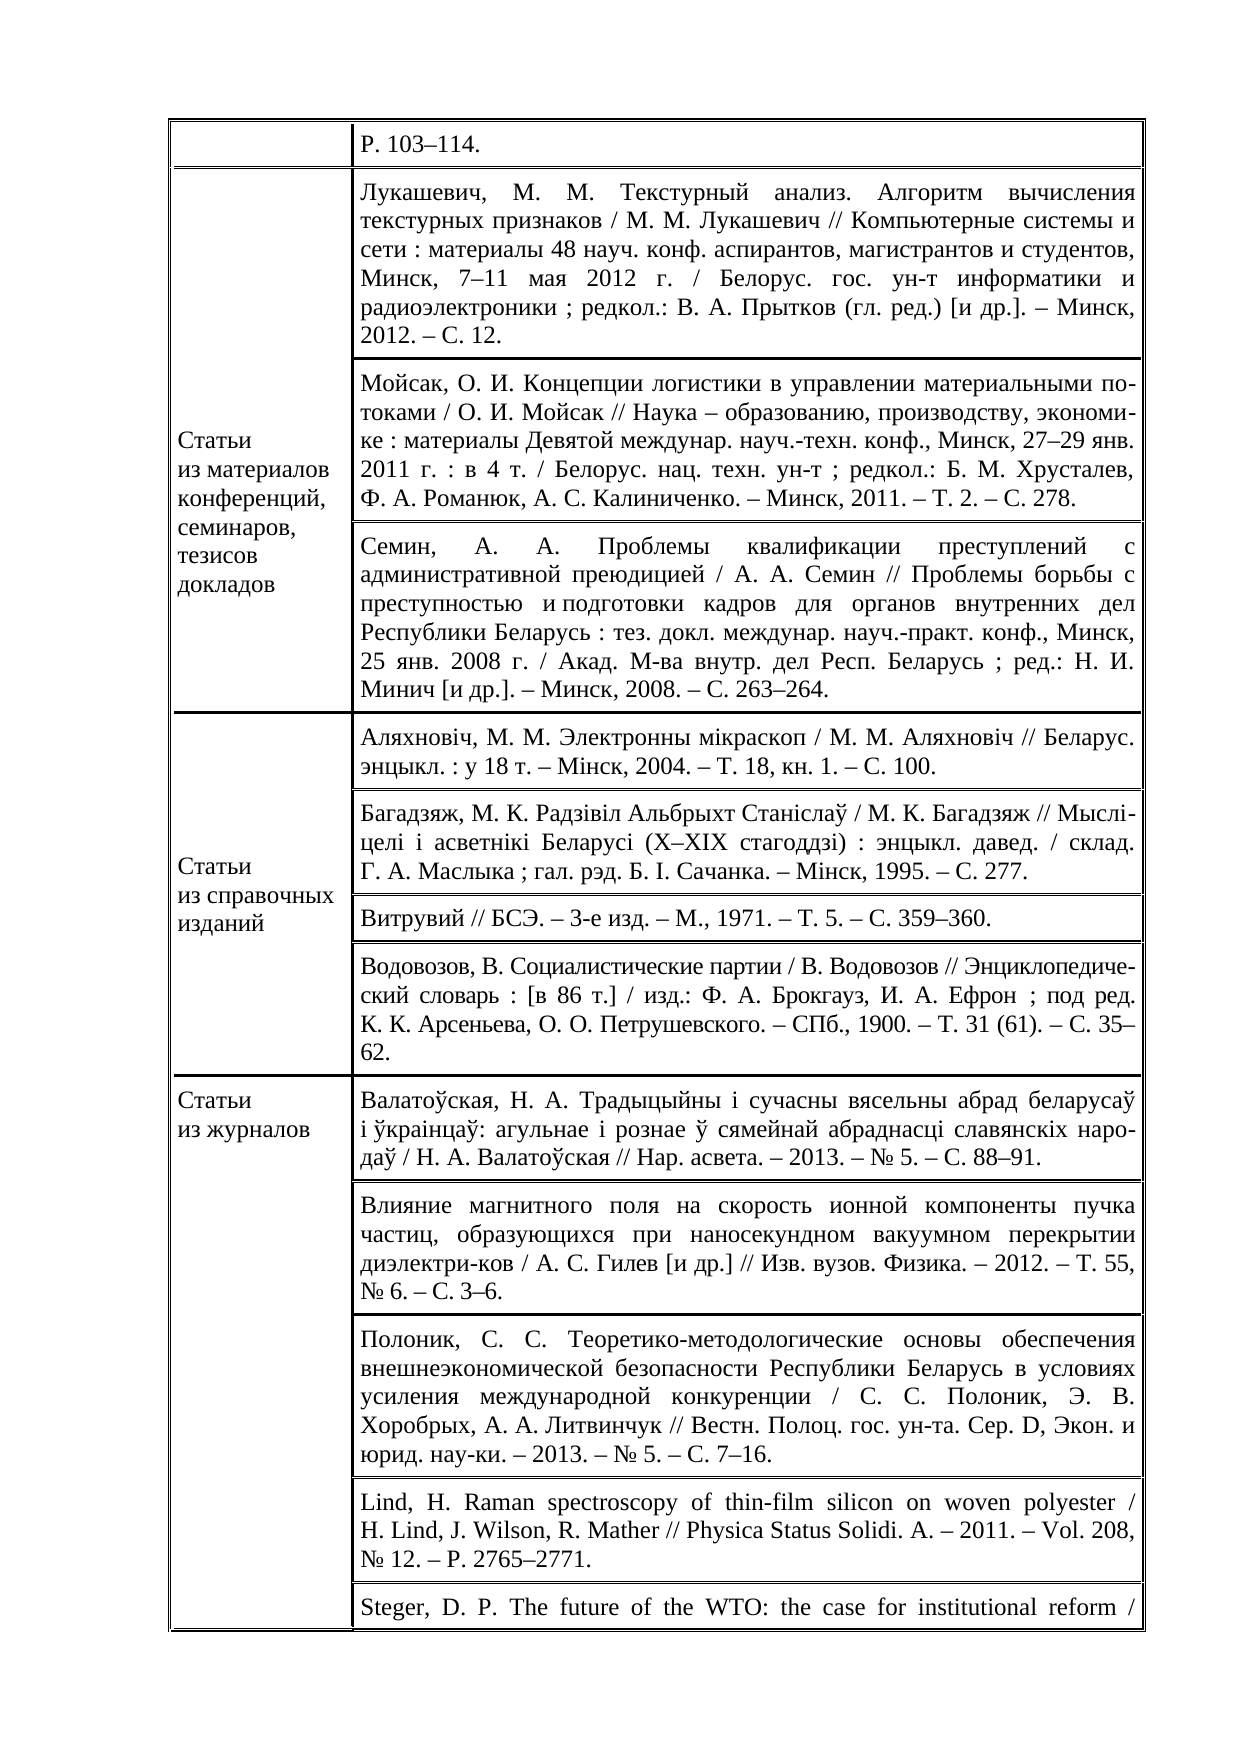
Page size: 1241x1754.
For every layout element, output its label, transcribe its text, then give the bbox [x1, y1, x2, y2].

table_cell Статьи из справочных изданий [171, 711, 351, 1074]
table_cell Статьи из журналов [171, 1074, 352, 1628]
table_cell Аляхновіч, М. М. Электронны мікраскоп / М. М. Аляхновіч // Беларус. энцыкл. : у 18 т. – Мінск, 2004. – Т. 18, кн. 1. – С. 100. [354, 711, 1142, 787]
table_cell Lind, H. Raman spectroscopy of thin-film silicon on woven polyester / H. Lind, J. Wilson, R. Mather // Physica Status Solidi. A. – 2011. – Vol. 208, № 12. – P. 2765–2771. [352, 1476, 1144, 1581]
table_cell Водовозов, В. Социалистические партии / В. Водовозов // Энциклопедиче-ский словарь : [в 86 т.] / изд.: Ф. А. Брокгауз, И. А. Ефрон ; под ред. К. К. Арсеньева, О. О. Петрушевского. – СПб., 1900. – Т. 31 (61). – С. 35–62. [354, 940, 1143, 1074]
table_cell Валатоўская, Н. А. Традыцыйны і сучасны вясельны абрад беларусаў і ўкраінцаў: агульнае і рознае ў сямейнай абраднасці славянскіх наро-даў / Н. А. Валатоўская // Нар. асвета. – 2013. – № 5. – С. 88–91. [354, 1074, 1142, 1179]
table_cell Влияние магнитного поля на скорость ионной компоненты пучка частиц, образующихся при наносекундном вакуумном перекрытии диэлектри-ков / А. С. Гилев [и др.] // Изв. вузов. Физика. – 2012. – Т. 55, № 6. – С. 3–6. [354, 1179, 1143, 1313]
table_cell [352, 122, 1142, 166]
table_cell Лукашевич, М. М. Текстурный анализ. Алгоритм вычисления текстурных признаков / М. М. Лукашевич // Компьютерные системы и сети : материалы 48 науч. конф. аспирантов, магистрантов и студентов, Минск, 7–11 мая 2012 г. / Белорус. гос. ун-т информатики и радиоэлектроники ; редкол.: В. А. Прытков (гл. ред.) [и др.]. – Минск, 2012. – С. 12. [352, 166, 1144, 357]
table_cell Багадзяж, М. К. Радзівіл Альбрыхт Станіслаў / М. К. Багадзяж // Мыслі-целі і асветнікі Беларусі (Х–ХІХ стагоддзі) : энцыкл. давед. / склад. Г. А. Маслыка ; гал. рэд. Б. І. Сачанка. – Мінск, 1995. – С. 277. [354, 788, 1143, 892]
table_cell Семин, А. А. Проблемы квалификации преступлений с административной преюдицией / А. А. Семин // Проблемы борьбы с преступностью и подготовки кадров для органов внутренних дел Республики Беларусь : тез. докл. междунар. науч.-практ. конф., Минск, 25 янв. 2008 г. / Акад. М-ва внутр. дел Респ. Беларусь ; ред.: Н. И. Минич [и др.]. – Минск, 2008. – С. 263–264. [352, 520, 1144, 711]
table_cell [352, 1581, 1144, 1628]
table_cell Мойсак, О. И. Концепции логистики в управлении материальными по-токами / О. И. Мойсак // Наука – образованию, производству, экономи-ке : материалы Девятой междунар. науч.-техн. конф., Минск, 27–29 янв. 2011 г. : в 4 т. / Белорус. нац. техн. ун-т ; редкол.: Б. М. Хрусталев, Ф. А. Романюк, А. С. Калиниченко. – Минск, 2011. – Т. 2. – С. 278. [354, 357, 1142, 520]
table_cell Витрувий // БСЭ. – 3-е изд. – М., 1971. – Т. 5. – С. 359–360. [354, 893, 1143, 940]
table_cell Статьи из материалов конференций, семинаров, тезисов докладов [169, 166, 352, 711]
table_cell Полоник, С. С. Теоретико-методологические основы обеспечения внешнеэкономической безопасности Республики Беларусь в условиях усиления международной конкуренции / С. С. Полоник, Э. В. Хоробрых, А. А. Литвинчук // Вестн. Полоц. гос. ун-та. Сер. D, Экон. и юрид. нау-ки. – 2013. – № 5. – С. 7–16. [354, 1313, 1144, 1476]
